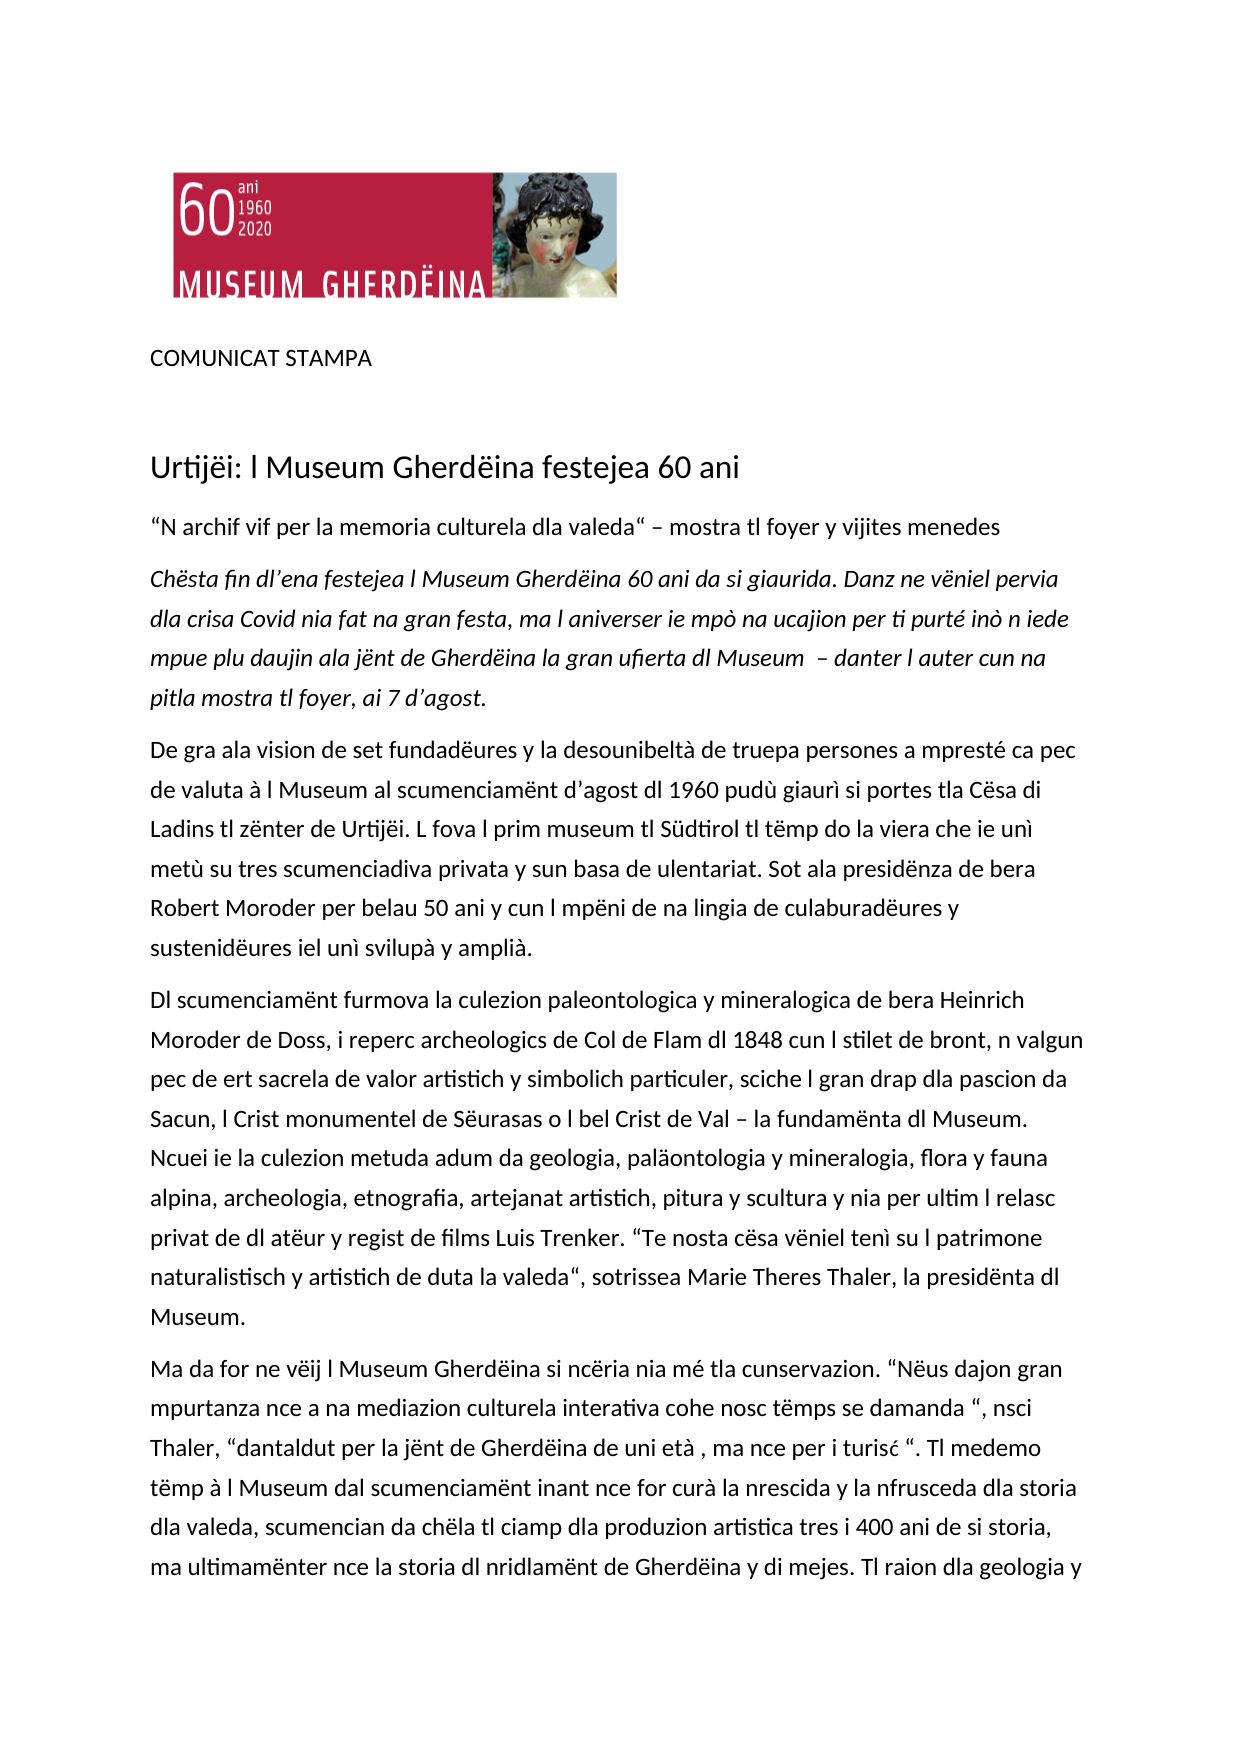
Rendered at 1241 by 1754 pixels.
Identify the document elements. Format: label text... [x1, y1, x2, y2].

text De gra ala vision de set fundadëures y la desounibeltà de truepa persones a mpresté ca pec de valuta à l Museum al scumenciamënt d’agost dl 1960 pudù giaurì si portes tla Cësa di Ladins tl zënter de Urtijëi. L fova l prim museum tl Südtirol tl tëmp do la viera che ie unì metù su tres scumenciadiva privata y sun basa de ulentariat. Sot ala presidënza de bera Robert Moroder per belau 50 ani y cun l mpëni de na lingia de culaburadëures y sustenidëures iel unì svilupà y amplià. [150, 734, 1090, 963]
text “N archif vif per la memoria culturela dla valeda“ – mostra tl foyer y vijites menedes [150, 511, 1090, 542]
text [150, 1353, 1090, 1581]
text Urtijëi: l Museum Gherdëina festejea 60 ani [150, 446, 1090, 487]
text COMUNICAT STAMPA [150, 342, 1090, 372]
text Dl scumenciamënt furmova la culezion paleontologica y mineralogica de bera Heinrich Moroder de Doss, i reperc archeologics de Col de Flam dl 1848 cun l stilet de bront, n valgun pec de ert sacrela de valor artistich y simbolich particuler, sciche l gran drap dla pascion da Sacun, l Crist monumentel de Sëurasas o l bel Crist de Val – la fundamënta dl Museum. Ncuei ie la culezion metuda adum da geologia, paläontologia y mineralogia, flora y fauna alpina, archeologia, etnografia, artejanat artistich, pitura y scultura y nia per ultim l relasc privat de dl atëur y regist de films Luis Trenker. “Te nosta cësa vëniel tenì su l patrimone naturalistisch y artistich de duta la valeda“, sotrissea Marie Theres Thaler, la presidënta dl Museum. [150, 984, 1090, 1331]
text Chësta fin dl’ena festejea l Museum Gherdëina 60 ani da si giaurida. Danz ne vëniel pervia dla crisa Covid nia fat na gran festa, ma l aniverser ie mpò na ucajion per ti purté inò n iede mpue plu daujin ala jënt de Gherdëina la gran ufierta dl Museum – danter l auter cun na pitla mostra tl foyer, ai 7 d’agost. [150, 563, 1090, 713]
picture [150, 150, 640, 321]
